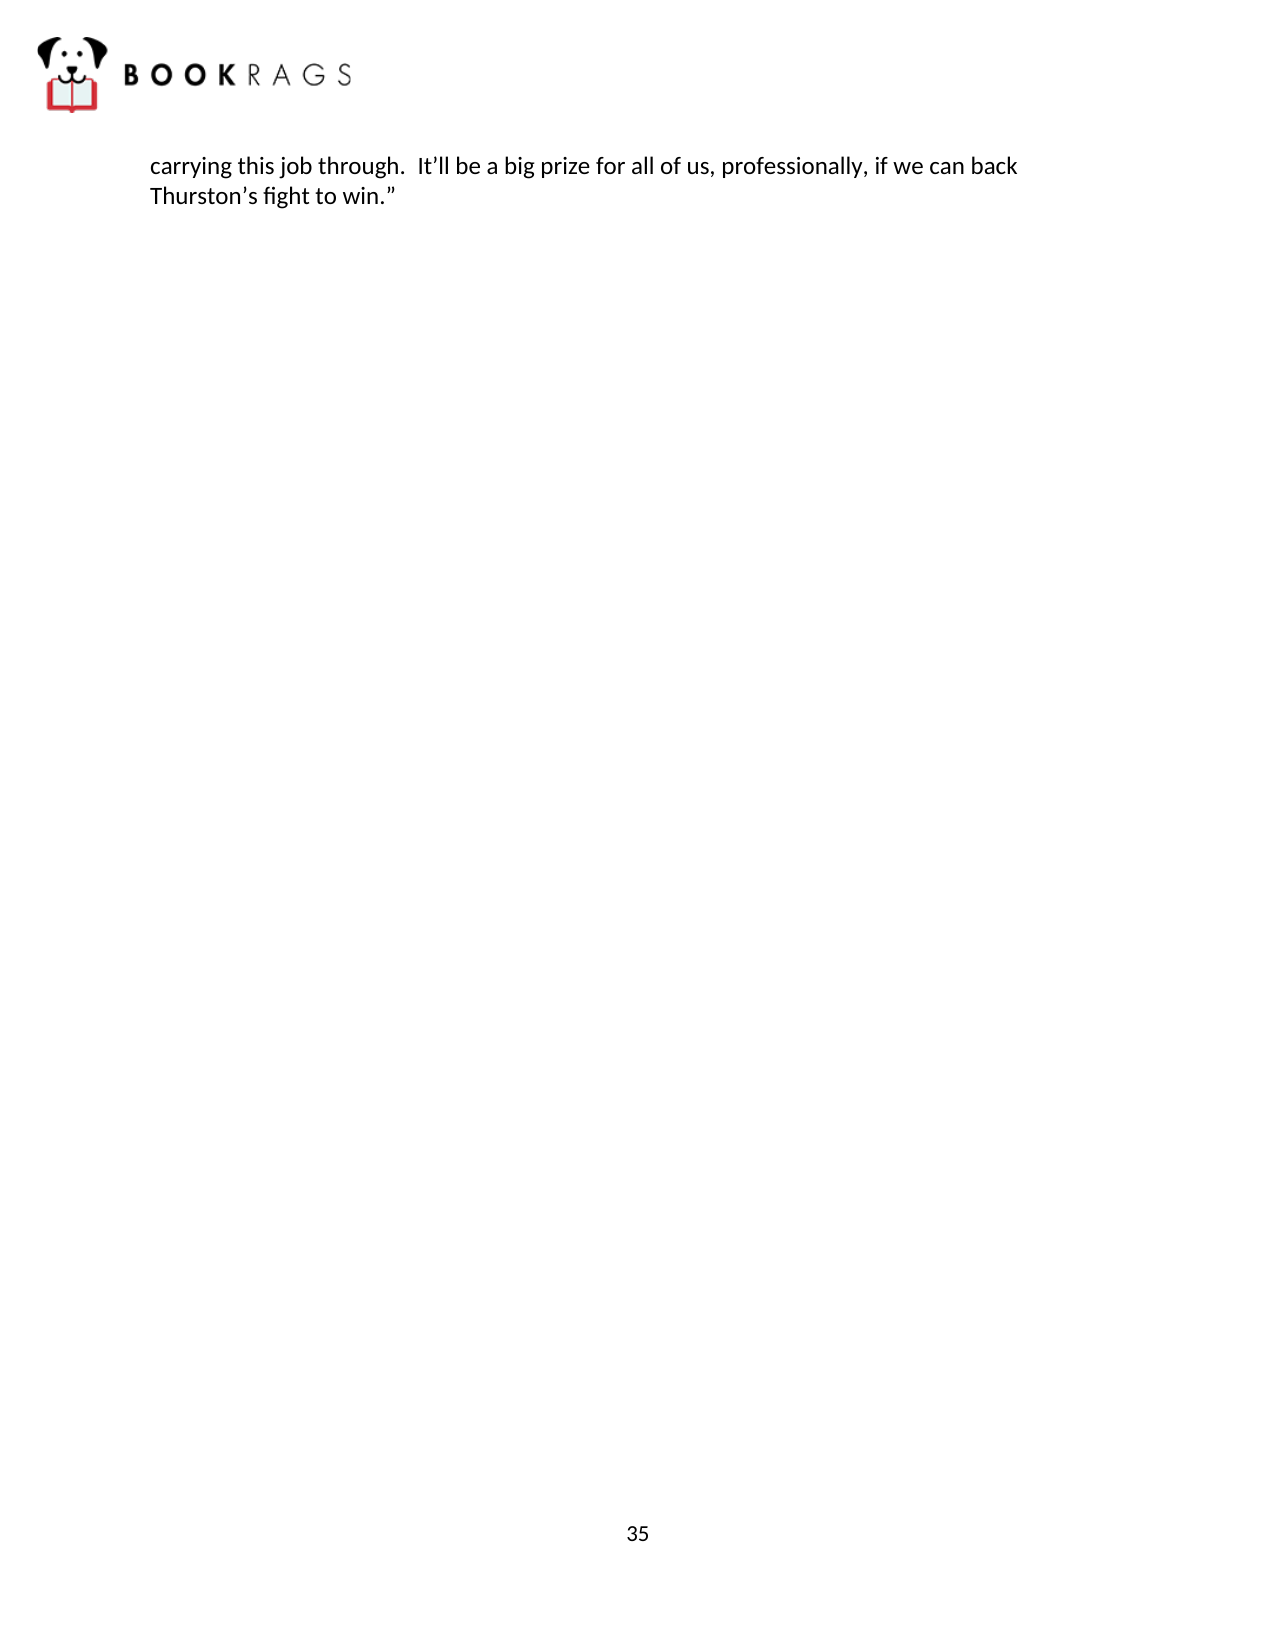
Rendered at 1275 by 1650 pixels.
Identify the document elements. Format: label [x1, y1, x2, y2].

text [150, 150, 1125, 211]
picture [37, 37, 351, 113]
